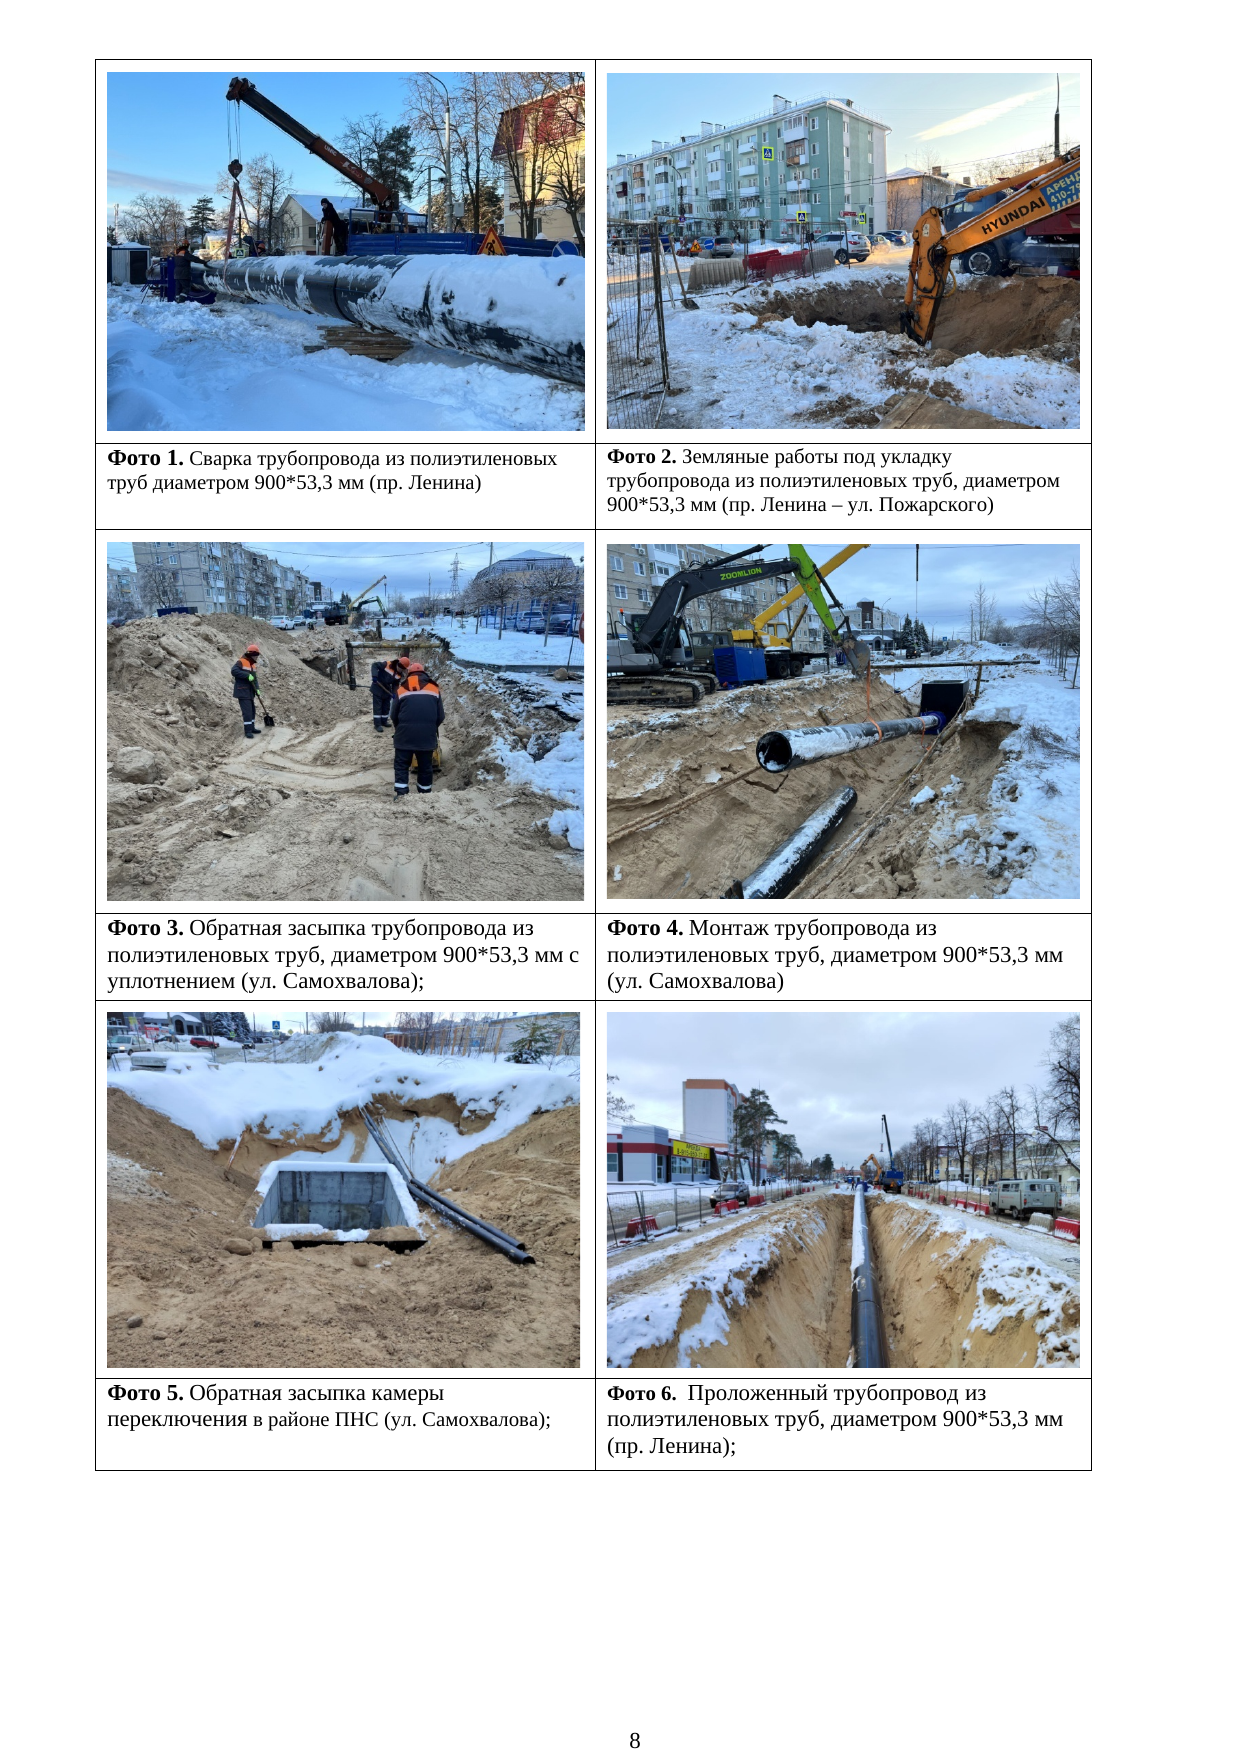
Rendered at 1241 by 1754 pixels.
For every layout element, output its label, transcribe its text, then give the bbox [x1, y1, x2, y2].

picture [107, 542, 585, 901]
table_header [596, 60, 1091, 443]
table_cell Фото 3. Обратная засыпка трубопровода из полиэтиленовых труб, диаметром 900*53,3 мм с уплотнением (ул. Самохвалова); [96, 914, 595, 1000]
picture [606, 1012, 1080, 1368]
table_cell Фото 6. Проложенный трубопровод из полиэтиленовых труб, диаметром 900*53,3 мм (пр. Ленина); [596, 1379, 1091, 1470]
table_cell Фото 1. Сварка трубопровода из полиэтиленовых труб диаметром 900*53,3 мм (пр. Ленина) [96, 444, 595, 529]
table_cell [96, 1001, 595, 1378]
picture [107, 1012, 581, 1368]
table_cell Фото 2. Земляные работы под укладку трубопровода из полиэтиленовых труб, диаметром 900*53,3 мм (пр. Ленина – ул. Пожарского) [596, 444, 1091, 529]
picture [606, 544, 1080, 899]
table_cell Фото 4. Монтаж трубопровода из полиэтиленовых труб, диаметром 900*53,3 мм (ул. Самохвалова) [596, 914, 1091, 1000]
picture [107, 72, 585, 431]
table_cell [596, 530, 1091, 913]
table_cell [596, 1001, 1091, 1378]
picture [606, 73, 1080, 429]
table_cell Фото 5. Обратная засыпка камеры переключения в районе ПНС (ул. Самохвалова); [96, 1379, 595, 1470]
table_cell [96, 530, 595, 913]
table_header [96, 60, 595, 443]
